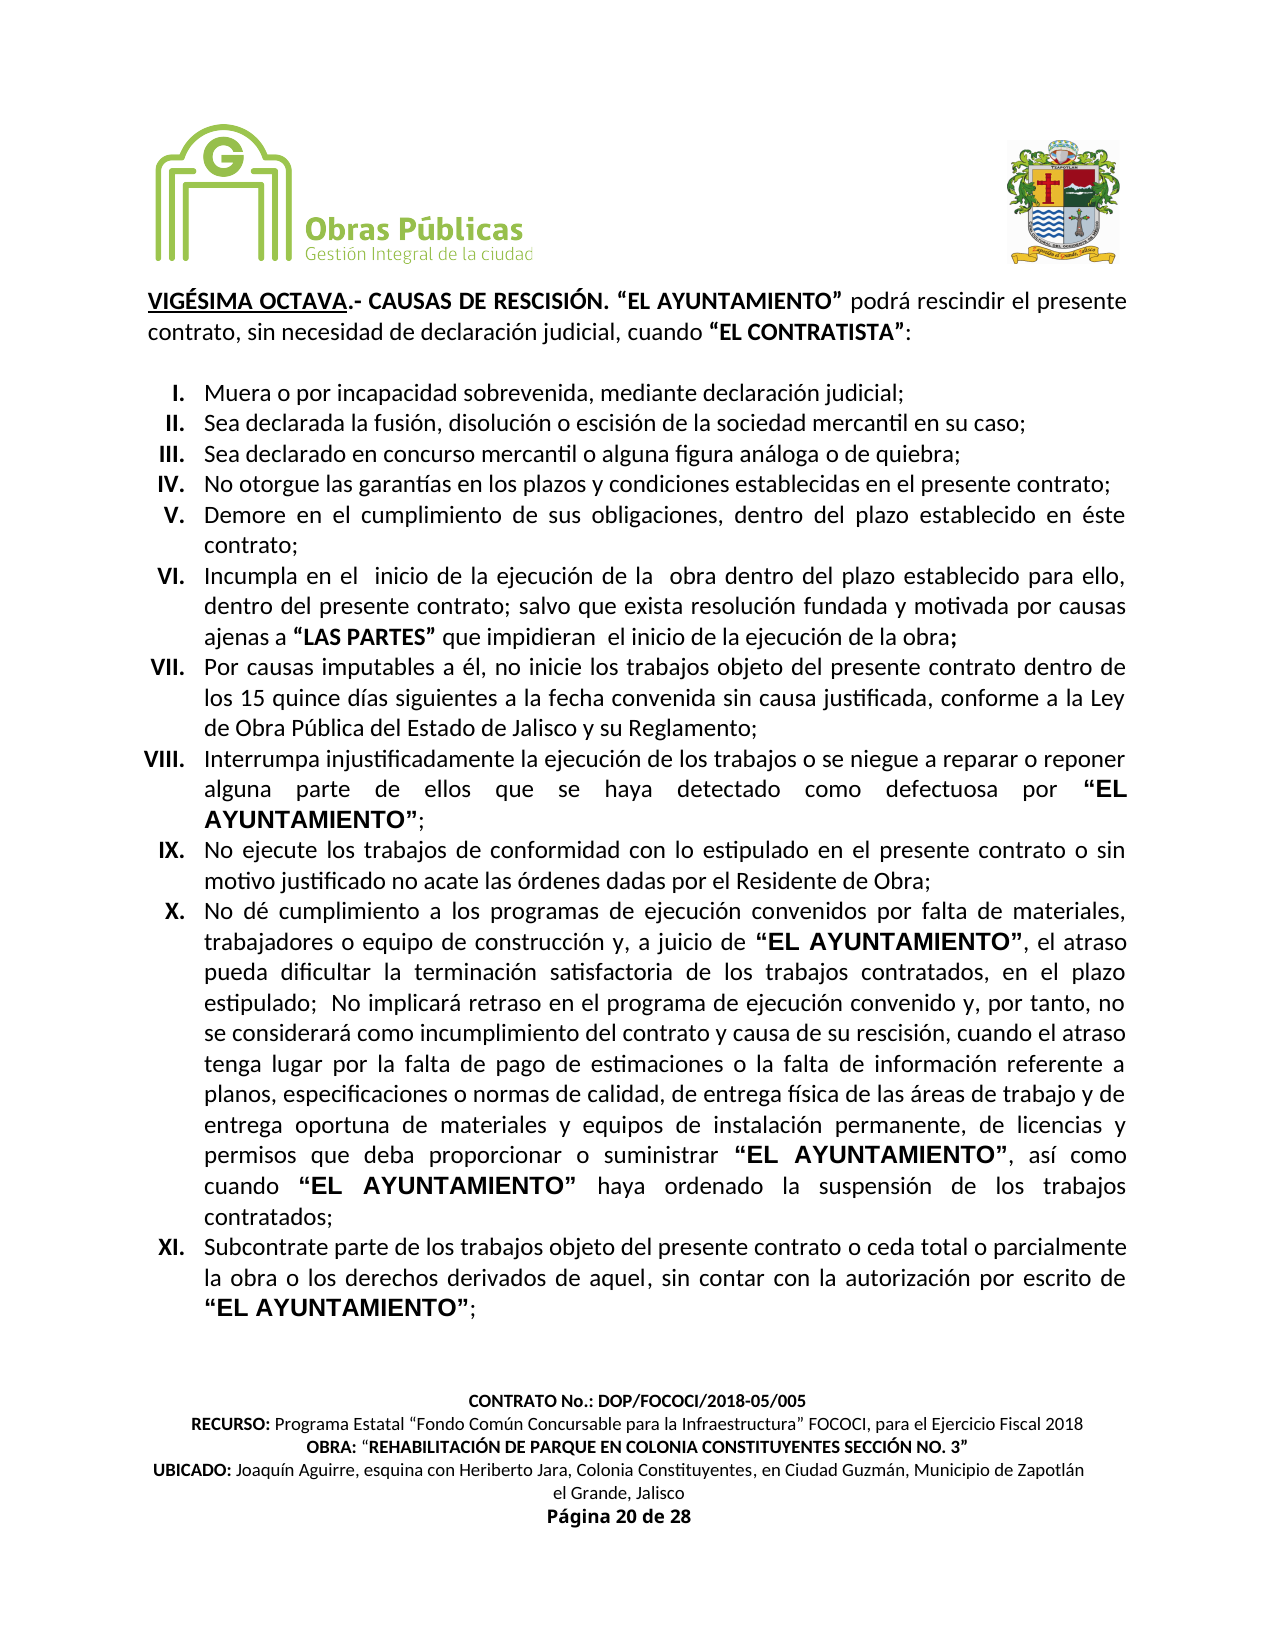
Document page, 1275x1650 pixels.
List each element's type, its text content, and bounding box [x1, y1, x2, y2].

list Por causas imputables a él, no inicie los trabajos objeto del presente contrato dentro de los 15 quince días siguientes a la fecha convenida sin causa justificada, conforme a la Ley de Obra Pública del Estado de Jalisco y su Reglamento; [185, 651, 1127, 743]
list No otorgue las garantías en los plazos y condiciones establecidas en el presente contrato; [185, 468, 1127, 499]
picture [155, 124, 533, 264]
list Incumpla en el inicio de la ejecución de la obra dentro del plazo establecido para ello, dentro del presente contrato; salvo que exista resolución fundada y motivada por causas ajenas a “LAS PARTES” que impidieran el inicio de la ejecución de la obra; [185, 560, 1127, 651]
list Interrumpa injustificadamente la ejecución de los trabajos o se niegue a reparar o reponer alguna parte de ellos que se haya detectado como defectuosa por “EL AYUNTAMIENTO”; [185, 743, 1127, 834]
list Sea declarada la fusión, disolución o escisión de la sociedad mercantil en su caso; [185, 407, 1127, 438]
list Subcontrate parte de los trabajos objeto del presente contrato o ceda total o parcialmente la obra o los derechos derivados de aquel, sin contar con la autorización por escrito de “EL AYUNTAMIENTO”; [185, 1231, 1127, 1323]
picture [1007, 140, 1120, 264]
list Muera o por incapacidad sobrevenida, mediante declaración judicial; [185, 377, 1127, 407]
list No dé cumplimiento a los programas de ejecución convenidos por falta de materiales, trabajadores o equipo de construcción y, a juicio de “EL AYUNTAMIENTO”, el atraso pueda dificultar la terminación satisfactoria de los trabajos contratados, en el plazo estipulado; No implicará retraso en el programa de ejecución convenido y, por tanto, no se considerará como incumplimiento del contrato y causa de su rescisión, cuando el atraso tenga lugar por la falta de pago de estimaciones o la falta de información referente a planos, especificaciones o normas de calidad, de entrega física de las áreas de trabajo y de entrega oportuna de materiales y equipos de instalación permanente, de licencias y permisos que deba proporcionar o suministrar “EL AYUNTAMIENTO”, así como cuando “EL AYUNTAMIENTO” haya ordenado la suspensión de los trabajos contratados; [185, 896, 1127, 1231]
list No ejecute los trabajos de conformidad con lo estipulado en el presente contrato o sin motivo justificado no acate las órdenes dadas por el Residente de Obra; [185, 834, 1127, 896]
text VIGÉSIMA OCTAVA.- CAUSAS DE RESCISIÓN. “EL AYUNTAMIENTO” podrá rescindir el presente contrato, sin necesidad de declaración judicial, cuando “EL CONTRATISTA”: [148, 285, 1127, 346]
list Demore en el cumplimiento de sus obligaciones, dentro del plazo establecido en éste contrato; [185, 499, 1127, 560]
list Sea declarado en concurso mercantil o alguna figura análoga o de quiebra; [185, 438, 1127, 468]
